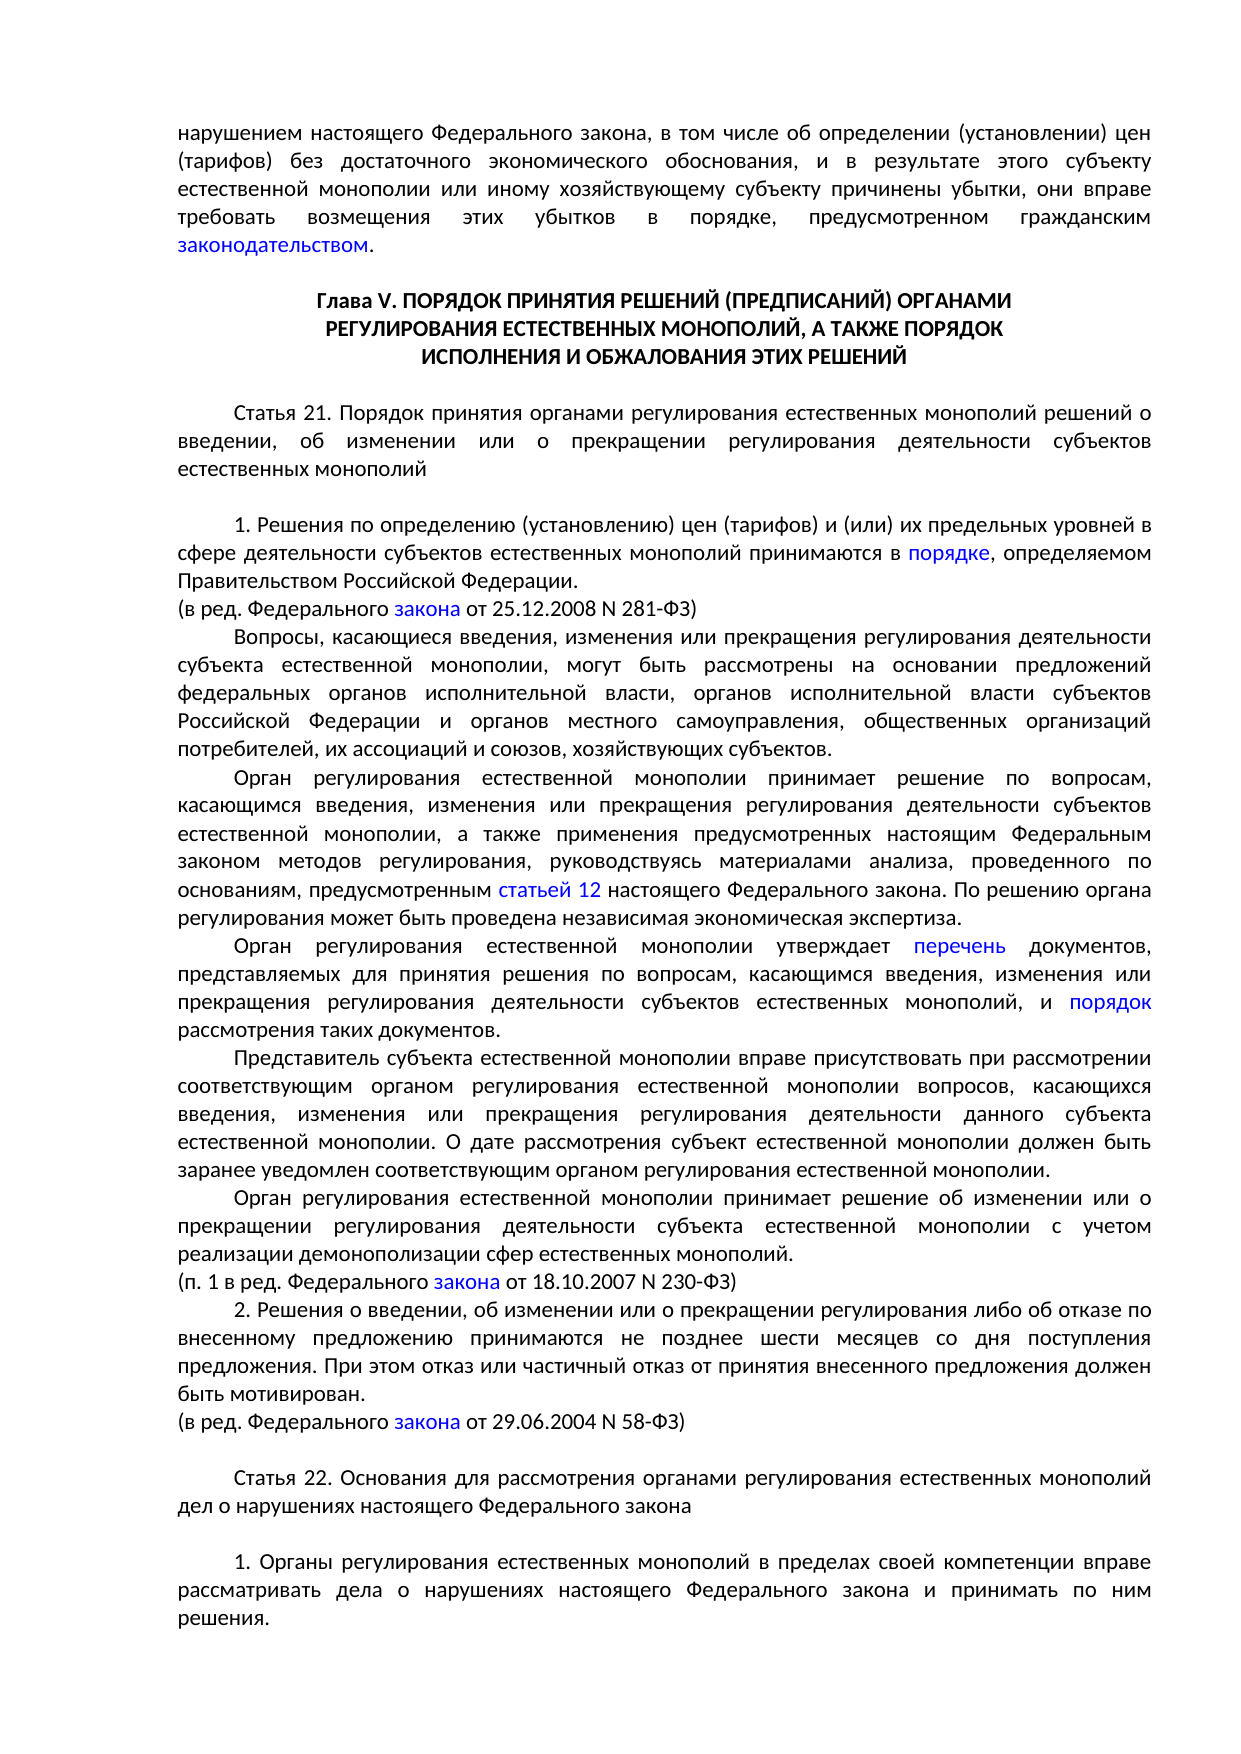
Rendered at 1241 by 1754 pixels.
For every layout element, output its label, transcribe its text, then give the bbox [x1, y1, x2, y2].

text Статья 22. Основания для рассмотрения органами регулирования естественных монополий дел о нарушениях настоящего Федерального закона [177, 1463, 1152, 1519]
title ИСПОЛНЕНИЯ И ОБЖАЛОВАНИЯ ЭТИХ РЕШЕНИЙ [177, 342, 1152, 370]
text Представитель субъекта естественной монополии вправе присутствовать при рассмотрении соответствующим органом регулирования естественной монополии вопросов, касающихся введения, изменения или прекращения регулирования деятельности данного субъекта естественной монополии. О дате рассмотрения субъект естественной монополии должен быть заранее уведомлен соответствующим органом регулирования естественной монополии. [177, 1043, 1152, 1183]
title РЕГУЛИРОВАНИЯ ЕСТЕСТВЕННЫХ МОНОПОЛИЙ, А ТАКЖЕ ПОРЯДОК [177, 314, 1152, 342]
text Статья 21. Порядок принятия органами регулирования естественных монополий решений о введении, об изменении или о прекращении регулирования деятельности субъектов естественных монополий [177, 398, 1152, 482]
text (п. 1 в ред. Федерального закона от 18.10.2007 N 230-ФЗ) [177, 1267, 1152, 1295]
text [177, 118, 1152, 258]
text Орган регулирования естественной монополии принимает решение по вопросам, касающимся введения, изменения или прекращения регулирования деятельности субъектов естественной монополии, а также применения предусмотренных настоящим Федеральным законом методов регулирования, руководствуясь материалами анализа, проведенного по основаниям, предусмотренным статьей 12 настоящего Федерального закона. По решению органа регулирования может быть проведена независимая экономическая экспертиза. [177, 763, 1152, 931]
text (в ред. Федерального закона от 29.06.2004 N 58-ФЗ) [177, 1407, 1152, 1435]
text Орган регулирования естественной монополии утверждает перечень документов, представляемых для принятия решения по вопросам, касающимся введения, изменения или прекращения регулирования деятельности субъектов естественных монополий, и порядок рассмотрения таких документов. [177, 931, 1152, 1043]
text Орган регулирования естественной монополии принимает решение об изменении или о прекращении регулирования деятельности субъекта естественной монополии с учетом реализации демонополизации сфер естественных монополий. [177, 1183, 1152, 1267]
title Глава V. ПОРЯДОК ПРИНЯТИЯ РЕШЕНИЙ (ПРЕДПИСАНИЙ) ОРГАНАМИ [177, 286, 1152, 314]
text 1. Органы регулирования естественных монополий в пределах своей компетенции вправе рассматривать дела о нарушениях настоящего Федерального закона и принимать по ним решения. [177, 1547, 1152, 1631]
text Вопросы, касающиеся введения, изменения или прекращения регулирования деятельности субъекта естественной монополии, могут быть рассмотрены на основании предложений федеральных органов исполнительной власти, органов исполнительной власти субъектов Российской Федерации и органов местного самоуправления, общественных организаций потребителей, их ассоциаций и союзов, хозяйствующих субъектов. [177, 622, 1152, 763]
text (в ред. Федерального закона от 25.12.2008 N 281-ФЗ) [177, 594, 1152, 622]
text 1. Решения по определению (установлению) цен (тарифов) и (или) их предельных уровней в сфере деятельности субъектов естественных монополий принимаются в порядке, определяемом Правительством Российской Федерации. [177, 510, 1152, 594]
text 2. Решения о введении, об изменении или о прекращении регулирования либо об отказе по внесенному предложению принимаются не позднее шести месяцев со дня поступления предложения. При этом отказ или частичный отказ от принятия внесенного предложения должен быть мотивирован. [177, 1295, 1152, 1407]
